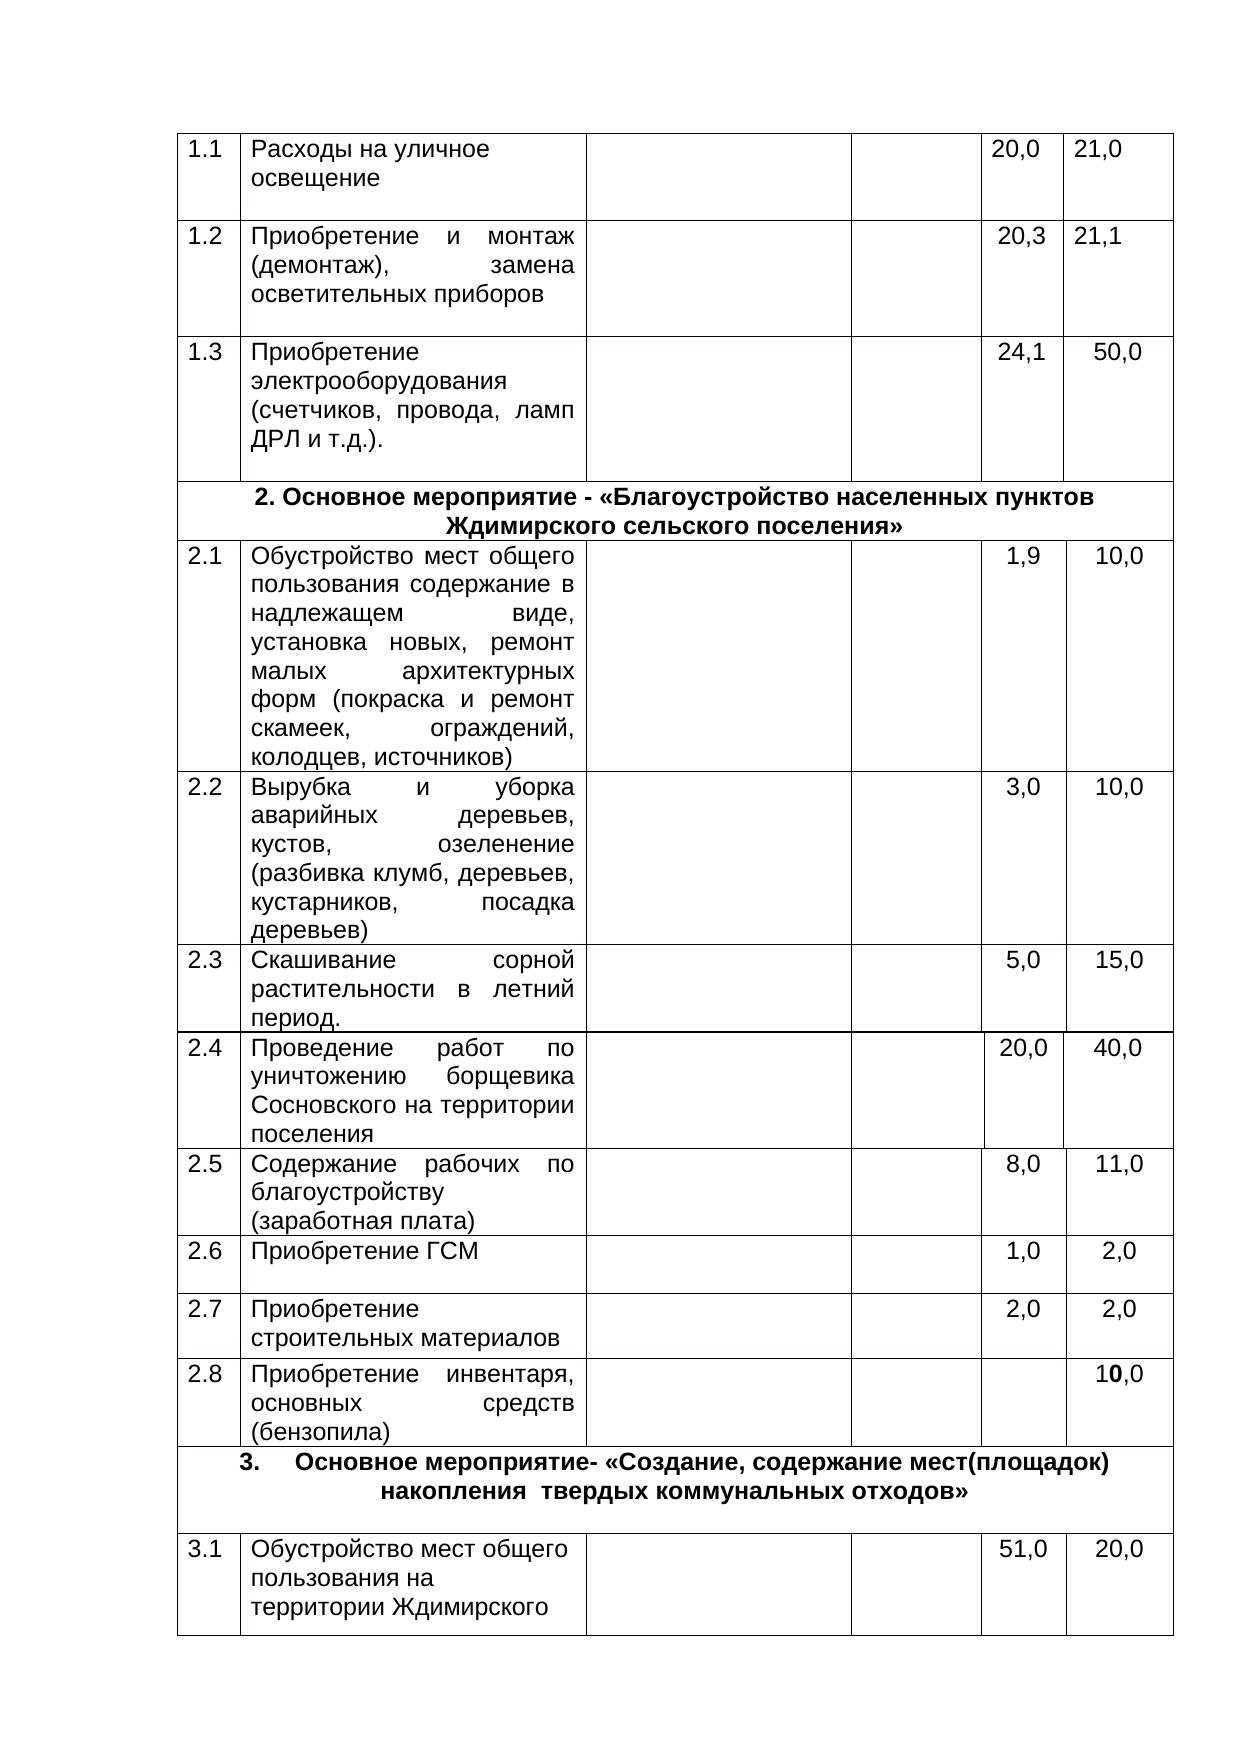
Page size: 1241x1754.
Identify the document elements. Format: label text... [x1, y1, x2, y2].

table_cell [587, 337, 851, 481]
table_cell [852, 221, 981, 336]
table_cell [852, 1534, 981, 1635]
table_cell 11,0 [1067, 1149, 1173, 1235]
table_cell 20,0 [982, 134, 1063, 220]
table_cell Содержание рабочих по благоустройству (заработная плата) [241, 1149, 586, 1235]
table_cell 1.3 [178, 337, 240, 481]
table_cell [587, 1294, 851, 1358]
table_cell Приобретение электрооборудования (счетчиков, провода, ламп ДРЛ и т.д.). [241, 337, 586, 481]
table_cell 2.3 [178, 945, 240, 1031]
table_cell Проведение работ по уничтожению борщевика Сосновского на территории поселения [241, 1033, 586, 1147]
table_cell [852, 1236, 981, 1293]
table_cell 21,1 [1064, 221, 1173, 336]
table_cell [587, 945, 851, 1031]
table_cell 3. Основное мероприятие- «Создание, содержание мест(площадок) накопления твердых коммунальных отходов» [178, 1447, 1173, 1533]
table_cell 10,0 [1067, 1359, 1173, 1446]
table_cell 20,0 [1067, 1534, 1173, 1635]
table_cell 2.5 [178, 1149, 240, 1235]
table_cell [587, 134, 851, 220]
table_cell 2.8 [178, 1359, 240, 1446]
table_cell Скашивание сорной растительности в летний период. [241, 945, 586, 1031]
table_cell 2.1 [178, 541, 240, 771]
table_cell 2. Основное мероприятие - «Благоустройство населенных пунктов Ждимирского сельского поселения» [178, 482, 1173, 539]
table_cell [587, 1236, 851, 1293]
table_cell [587, 1359, 851, 1446]
table_cell 3.1 [178, 1534, 240, 1635]
table_cell [852, 337, 981, 481]
table_cell Приобретение ГСМ [241, 1236, 586, 1293]
table_cell Приобретение и монтаж (демонтаж), замена осветительных приборов [241, 221, 586, 336]
table_cell [852, 541, 981, 771]
table_cell 20,0 [985, 1033, 1063, 1147]
table_cell [587, 1033, 851, 1147]
table_cell [852, 134, 981, 220]
table_cell 1.1 [178, 134, 240, 220]
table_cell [241, 1534, 586, 1635]
table_cell 2.2 [178, 772, 240, 944]
table_cell [587, 1534, 851, 1635]
table_cell 40,0 [1064, 1033, 1173, 1147]
table_cell 1.2 [178, 221, 240, 336]
table_cell [982, 1359, 1066, 1446]
table_cell 20,3 [982, 221, 1063, 336]
table_cell Обустройство мест общего пользования содержание в надлежащем виде, установка новых, ремонт малых архитектурных форм (покраска и ремонт скамеек, ограждений, колодцев, источников) [241, 541, 586, 771]
table_cell 2,0 [1067, 1236, 1173, 1293]
table_cell [852, 772, 981, 944]
table_cell 15,0 [1067, 945, 1173, 1031]
table_cell 50,0 [1064, 337, 1173, 481]
table_cell Вырубка и уборка аварийных деревьев, кустов, озеленение (разбивка клумб, деревьев, кустарников, посадка деревьев) [241, 772, 586, 944]
table_cell 8,0 [982, 1149, 1066, 1235]
table_cell 24,1 [982, 337, 1063, 481]
table_cell 1,9 [982, 541, 1066, 771]
table_cell 3,0 [982, 772, 1066, 944]
table_cell Приобретение инвентаря, основных средств (бензопила) [241, 1359, 586, 1446]
table_cell 1,0 [982, 1236, 1066, 1293]
table_cell [852, 1149, 981, 1235]
table_cell 10,0 [1067, 772, 1173, 944]
table_cell 2.4 [178, 1033, 240, 1147]
table_cell 2,0 [982, 1294, 1066, 1358]
table_cell 2.6 [178, 1236, 240, 1293]
table_cell 21,0 [1064, 134, 1173, 220]
table_cell [587, 772, 851, 944]
table_cell [587, 1149, 851, 1235]
table_cell 2,0 [1067, 1294, 1173, 1358]
table_cell Приобретение строительных материалов [241, 1294, 586, 1358]
table_cell [587, 541, 851, 771]
table_cell Расходы на уличное освещение [241, 134, 586, 220]
table_cell 51,0 [982, 1534, 1066, 1635]
table_cell 2.7 [178, 1294, 240, 1358]
table_cell 10,0 [1067, 541, 1173, 771]
table_cell 5,0 [982, 945, 1066, 1031]
table_cell [852, 1294, 981, 1358]
table_cell [852, 945, 981, 1031]
table_cell [587, 221, 851, 336]
table_cell [852, 1033, 984, 1147]
table_cell [852, 1359, 981, 1446]
